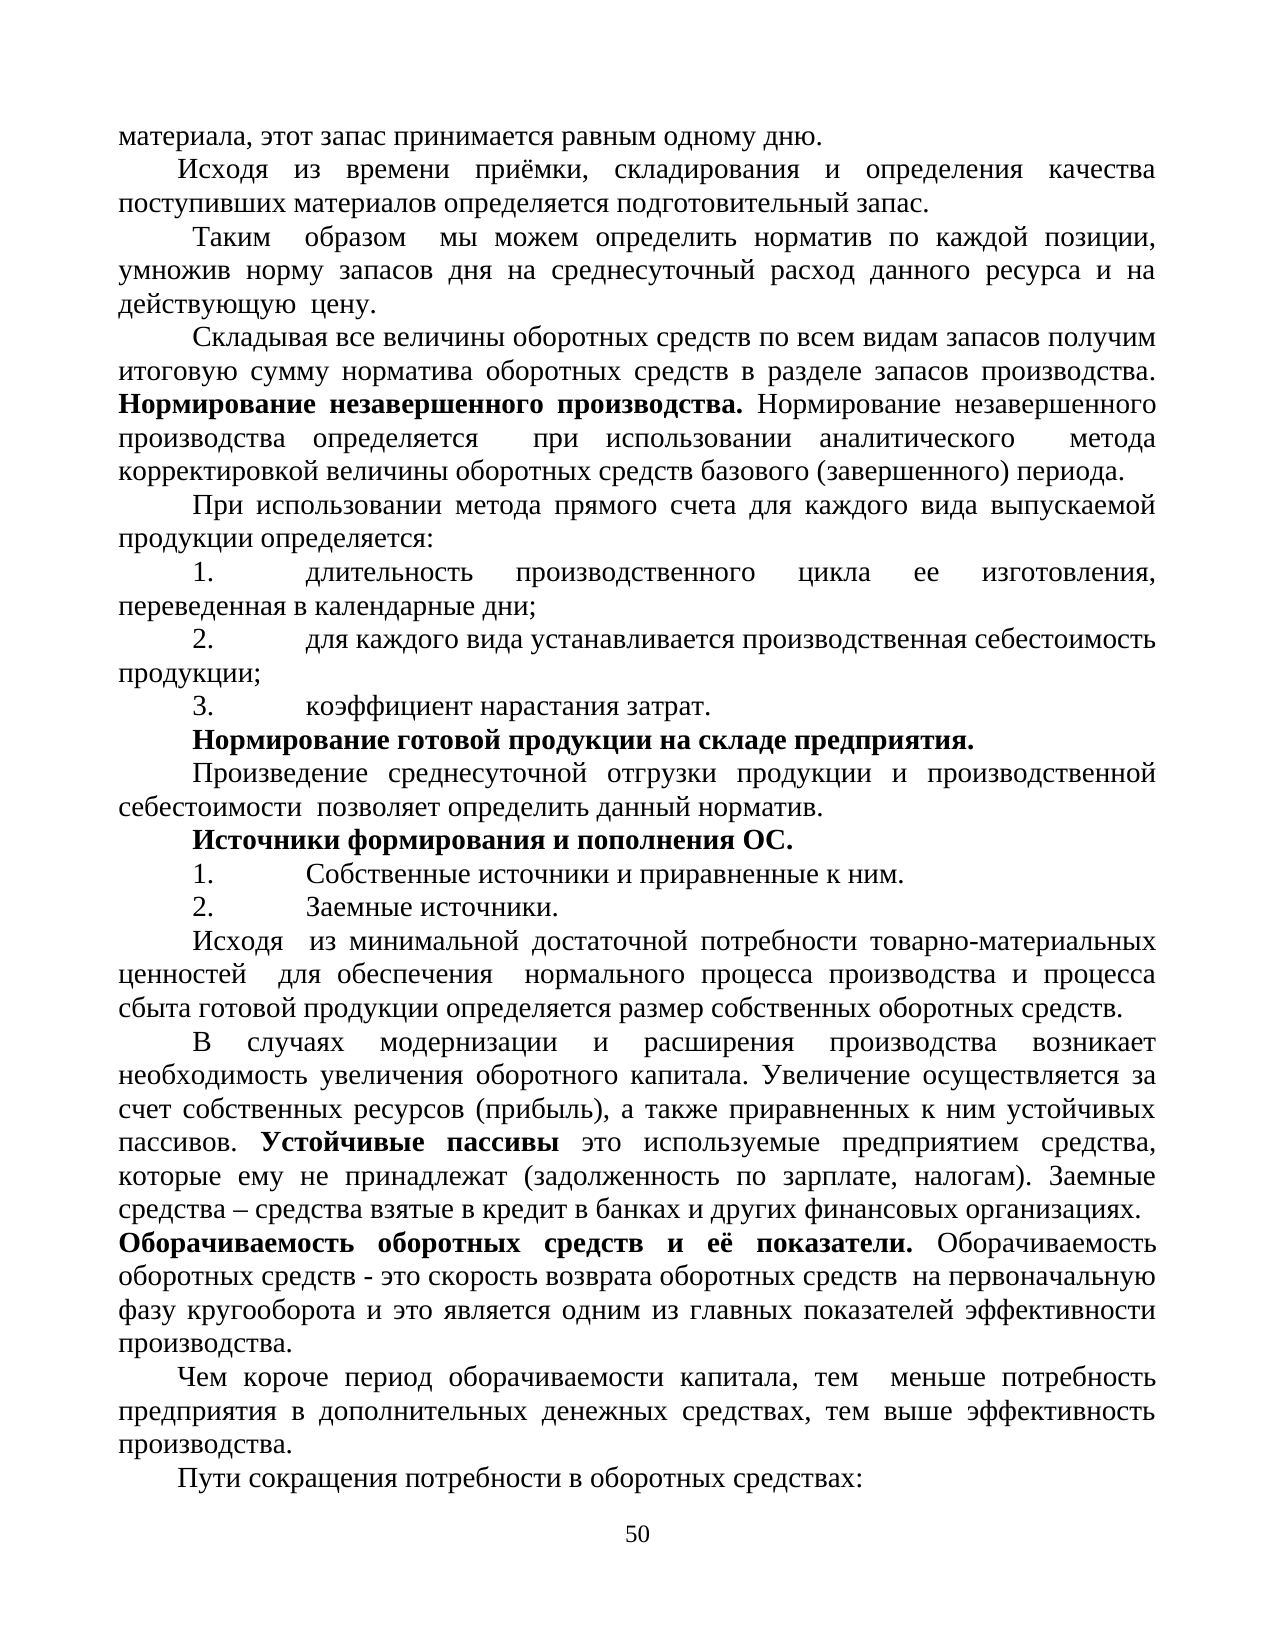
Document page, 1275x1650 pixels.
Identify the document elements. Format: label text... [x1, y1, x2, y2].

list Собственные источники и приравненные к ним. [118, 856, 1157, 889]
text В случаях модернизации и расширения производства возникает необходимость увеличения оборотного капитала. Увеличение осуществляется за счет собственных ресурсов (прибыль), а также приравненных к ним устойчивых пассивов. Устойчивые пассивы это используемые предприятием средства, которые ему не принадлежат (задолженность по зарплате, налогам). Заемные средства – средства взятые в кредит в банках и других финансовых организациях. [118, 1024, 1157, 1225]
list коэффициент нарастания затрат. [118, 688, 1157, 722]
text Произведение среднесуточной отгрузки продукции и производственной себестоимости позволяет определить данный норматив. [118, 755, 1157, 822]
text Таким образом мы можем определить норматив по каждой позиции, умножив норму запасов дня на среднесуточный расход данного ресурса и на действующую цену. [118, 219, 1157, 319]
text Исходя из минимальной достаточной потребности товарно-материальных ценностей для обеспечения нормального процесса производства и процесса сбыта готовой продукции определяется размер собственных оборотных средств. [118, 923, 1157, 1024]
text Складывая все величины оборотных средств по всем видам запасов получим итоговую сумму норматива оборотных средств в разделе запасов производства. Нормирование незавершенного производства. Нормирование незавершенного производства определяется при использовании аналитического метода корректировкой величины оборотных средств базового (завершенного) периода. [118, 319, 1157, 487]
text Источники формирования и пополнения ОС. [118, 822, 1157, 856]
text При использовании метода прямого счета для каждого вида выпускаемой продукции определяется: [118, 487, 1157, 554]
list Заемные источники. [118, 889, 1157, 923]
text Чем короче период оборачиваемости капитала, тем меньше потребность предприятия в дополнительных денежных средствах, тем выше эффективность производства. [118, 1359, 1157, 1460]
list для каждого вида устанавливается производственная себестоимость продукции; [118, 621, 1157, 688]
text Оборачиваемость оборотных средств и её показатели. Оборачиваемость оборотных средств - это скорость возврата оборотных средств на первоначальную фазу кругооборота и это является одним из главных показателей эффективности производства. [118, 1225, 1157, 1359]
list длительность производственного цикла ее изготовления, переведенная в календарные дни; [118, 554, 1157, 621]
text Исходя из времени приёмки, складирования и определения качества поступивших материалов определяется подготовительный запас. [118, 152, 1157, 219]
text Нормирование готовой продукции на складе предприятия. [118, 722, 1157, 755]
text Пути сокращения потребности в оборотных средствах: [118, 1460, 1157, 1493]
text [118, 118, 1157, 152]
